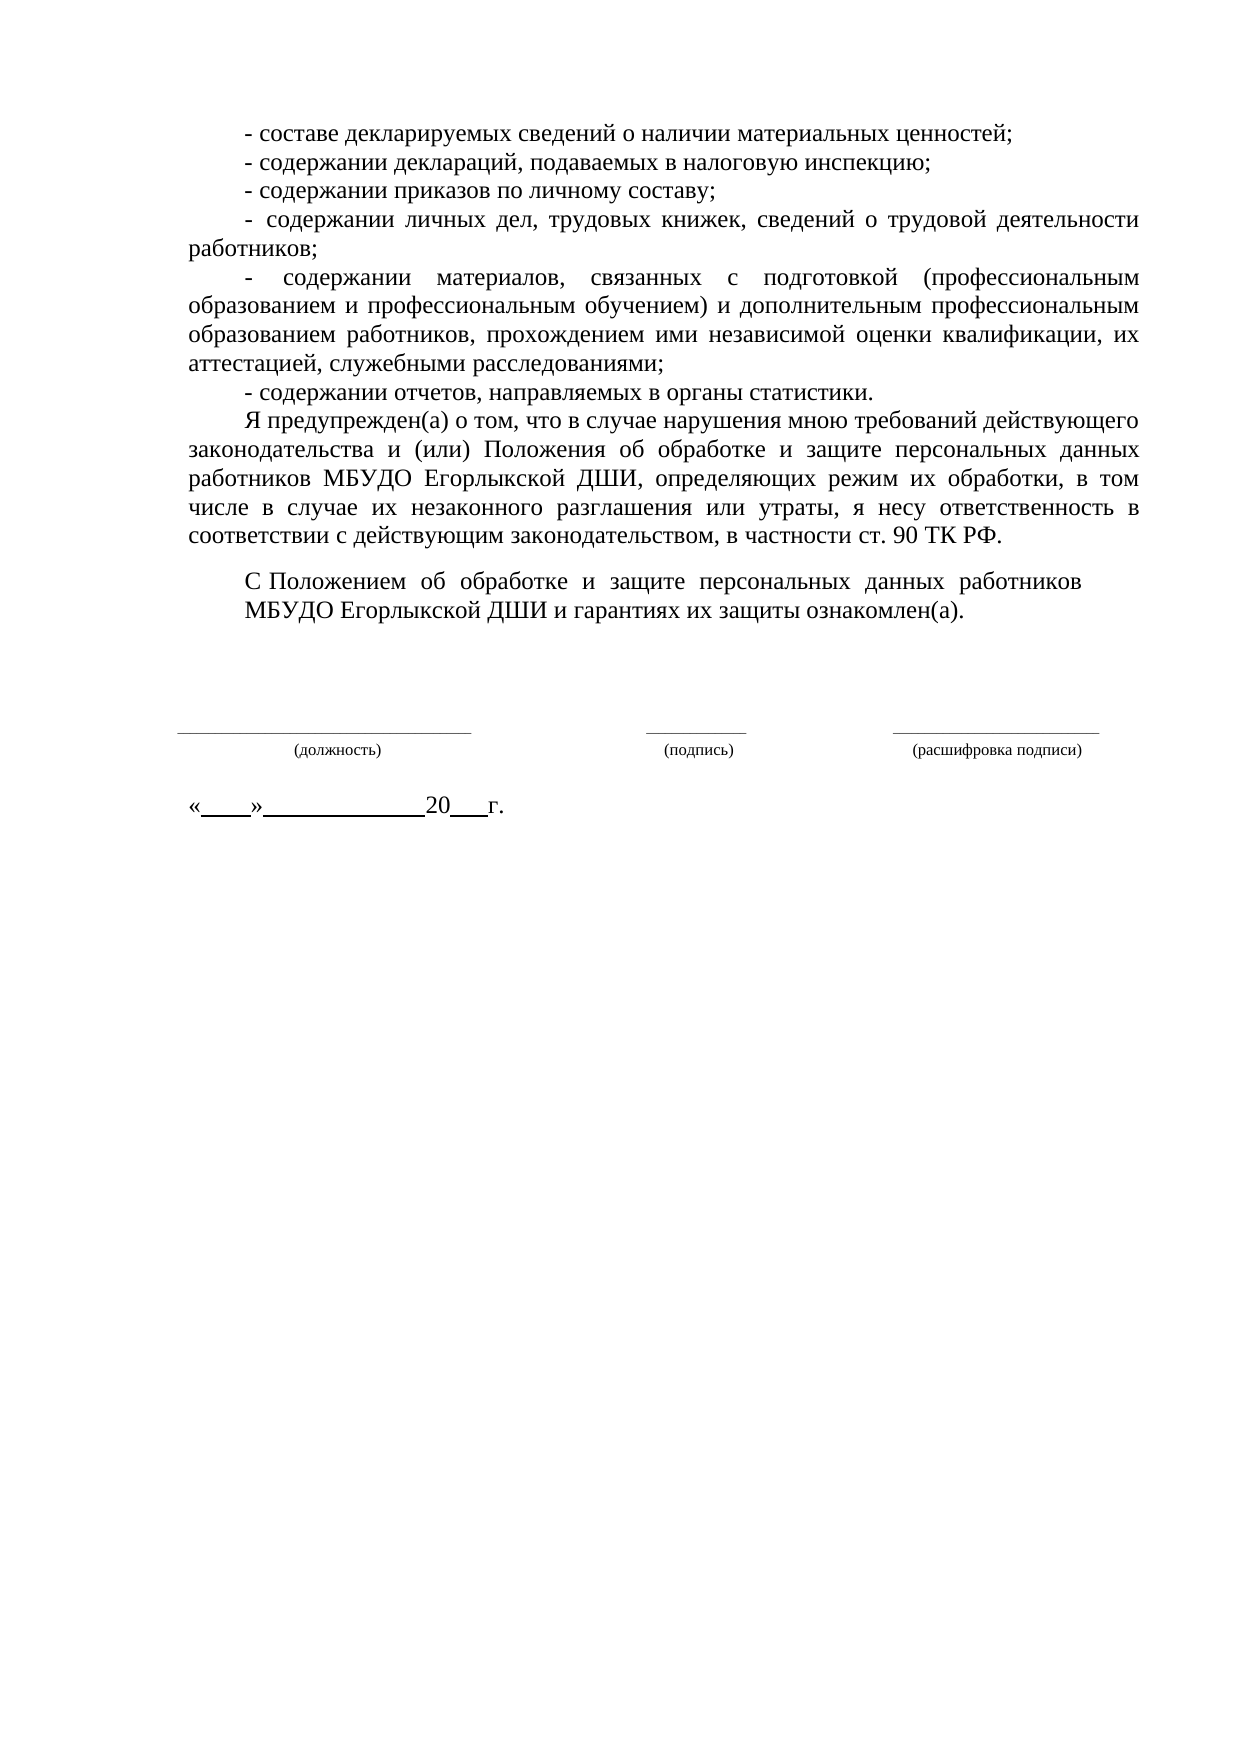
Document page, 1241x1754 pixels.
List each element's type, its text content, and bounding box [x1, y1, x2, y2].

list содержании отчетов, направляемых в органы статистики. [244, 377, 1152, 406]
list содержании личных дел, трудовых книжек, сведений о трудовой деятельности работников; [188, 204, 1139, 262]
list содержании материалов, связанных с подготовкой (профессиональным образованием и профессиональным обучением) и дополнительным профессиональным образованием работников, прохождением ими независимой оценки квалификации, их аттестацией, служебными расследованиями; [188, 262, 1139, 377]
text _______________________________________________ ________________ _________________________________ [177, 721, 1152, 735]
list содержании деклараций, подаваемых в налоговую инспекцию; [244, 147, 1152, 176]
text С Положением об обработке и защите персональных данных работников МБУДО Егорлыкской ДШИ и гарантиях их защиты ознакомлен(а). [244, 566, 1152, 624]
list содержании приказов по личному составу; [244, 176, 1152, 204]
text Я предупрежден(а) о том, что в случае нарушения мною требований действующего законодательства и (или) Положения об обработке и защите персональных данных работников МБУДО Егорлыкской ДШИ, определяющих режим их обработки, в том числе в случае их незаконного разглашения или утраты, я несу ответственность в соответствии с действующим законодательством, в частности ст. 90 ТК РФ. [188, 406, 1140, 549]
text (должность) (подпись) (расшифровка подписи) [294, 740, 1152, 759]
list составе декларируемых сведений о наличии материальных ценностей; [244, 118, 1152, 147]
text « » 20 г. [188, 790, 1152, 819]
